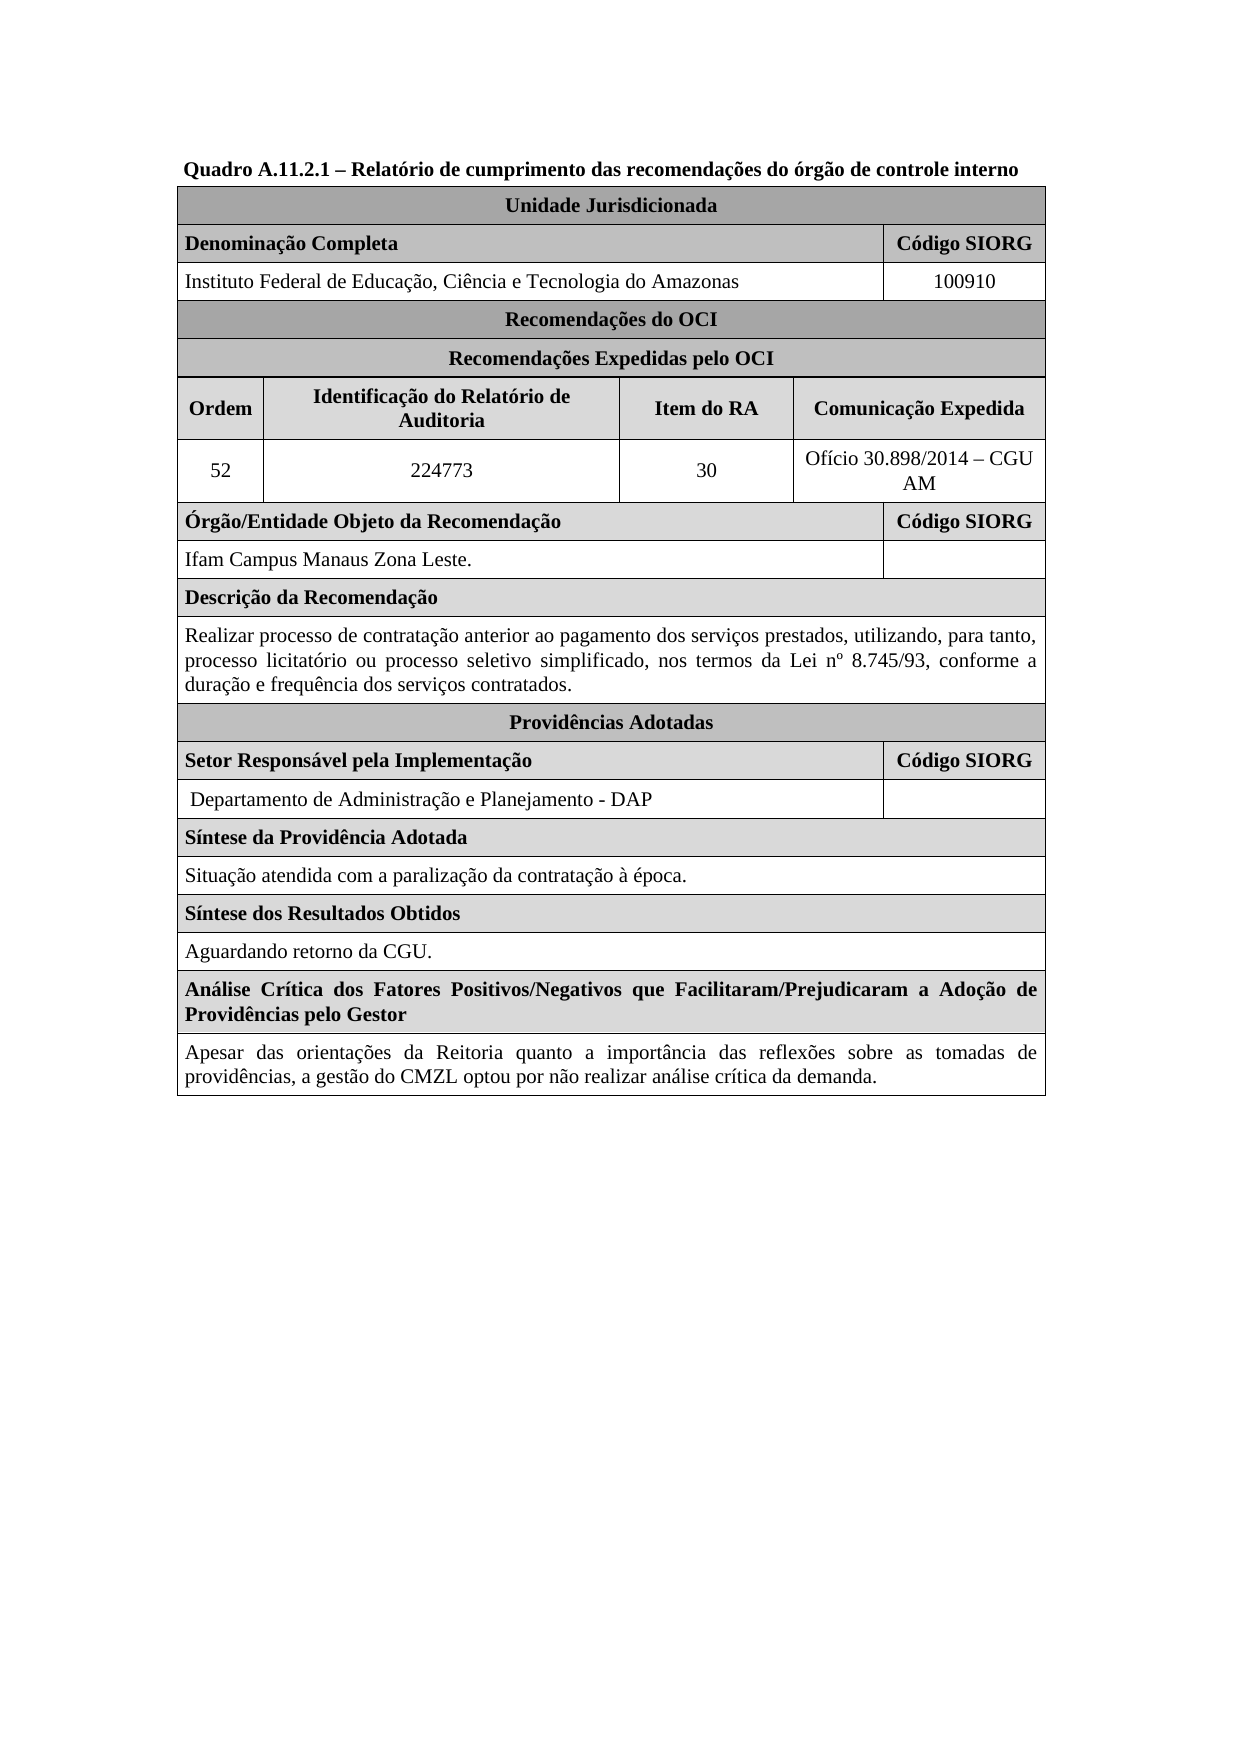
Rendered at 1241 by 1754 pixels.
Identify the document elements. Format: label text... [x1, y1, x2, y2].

table_cell Item do RA [620, 378, 793, 439]
table_cell Órgão/Entidade Objeto da Recomendação [178, 503, 883, 540]
table_cell Realizar processo de contratação anterior ao pagamento dos serviços prestados, utilizando, para tanto, processo licitatório ou processo seletivo simplificado, nos termos da Lei nº 8.745/93, conforme a duração e frequência dos serviços contratados. [178, 617, 1045, 703]
table_cell Síntese dos Resultados Obtidos [178, 895, 1045, 932]
table_cell Aguardando retorno da CGU. [178, 933, 1045, 970]
table_cell Recomendações Expedidas pelo OCI [178, 339, 1045, 376]
table_cell Síntese da Providência Adotada [178, 819, 1045, 856]
table_cell Recomendações do OCI [178, 301, 1045, 338]
table_cell Ordem [178, 378, 263, 439]
table_cell Comunicação Expedida [794, 378, 1045, 439]
table_cell Setor Responsável pela Implementação [178, 742, 883, 779]
text Quadro A.11.2.1 – Relatório de cumprimento das recomendações do órgão de controle interno [183, 157, 1063, 181]
table_cell Instituto Federal de Educação, Ciência e Tecnologia do Amazonas [178, 263, 883, 300]
table_cell Ofício 30.898/2014 – CGU AM [794, 440, 1045, 502]
table_cell Apesar das orientações da Reitoria quanto a importância das reflexões sobre as tomadas de providências, a gestão do CMZL optou por não realizar análise crítica da demanda. [178, 1034, 1045, 1095]
table_cell Providências Adotadas [178, 704, 1045, 741]
table_cell Código SIORG [884, 225, 1045, 262]
table_cell [884, 780, 1045, 817]
table_cell [884, 541, 1045, 578]
table_cell Código SIORG [884, 742, 1045, 779]
table_cell 100910 [884, 263, 1045, 300]
table_cell Código SIORG [884, 503, 1045, 540]
table_cell Ifam Campus Manaus Zona Leste. [178, 541, 883, 578]
table_cell Identificação do Relatório de Auditoria [264, 378, 619, 439]
table_cell 224773 [264, 440, 619, 502]
table_cell Departamento de Administração e Planejamento - DAP [178, 780, 883, 817]
table_cell 52 [178, 440, 263, 502]
table_cell Denominação Completa [178, 225, 883, 262]
table_cell Análise Crítica dos Fatores Positivos/Negativos que Facilitaram/Prejudicaram a Adoção de Providências pelo Gestor [178, 971, 1045, 1032]
table_cell Descrição da Recomendação [178, 579, 1045, 616]
table_cell 30 [620, 440, 793, 502]
table_header Unidade Jurisdicionada [178, 187, 1045, 224]
table_cell Situação atendida com a paralização da contratação à época. [178, 857, 1045, 894]
